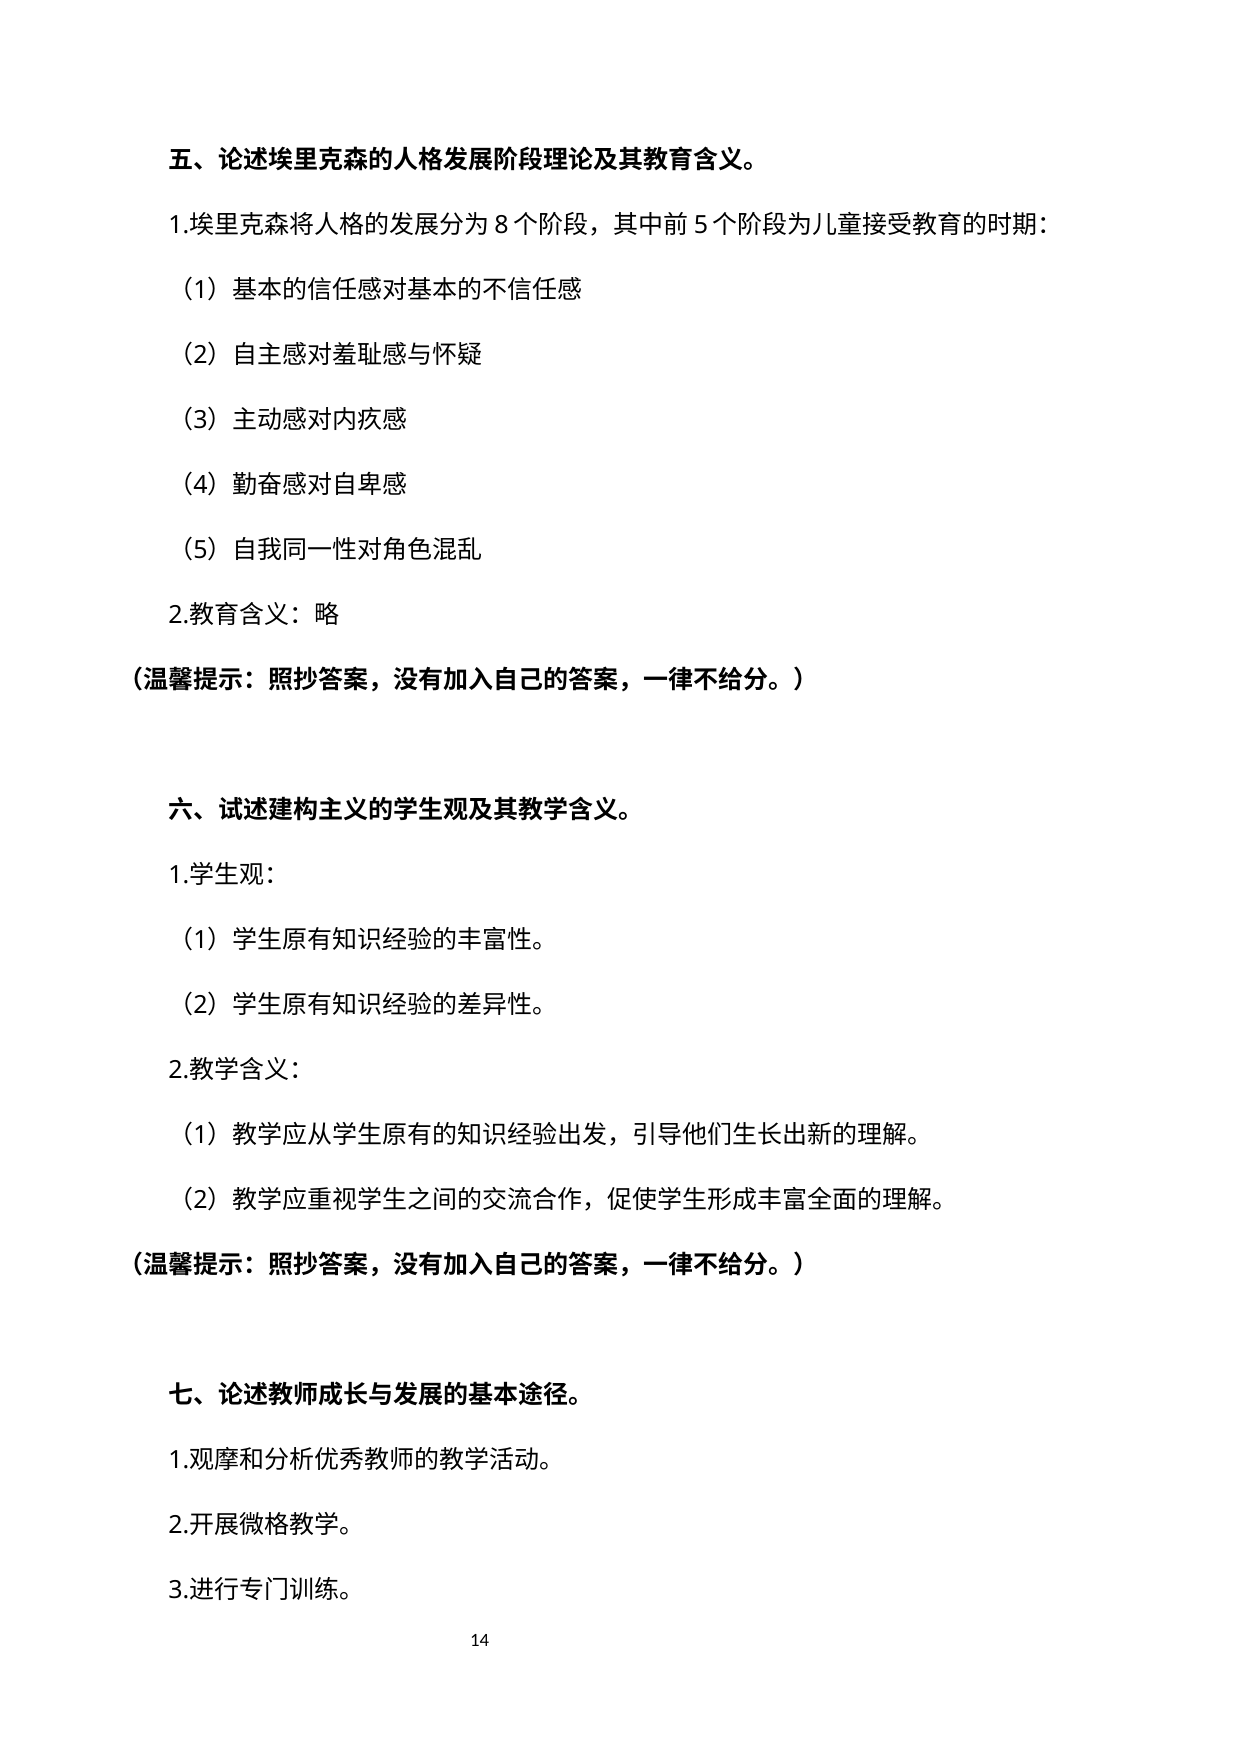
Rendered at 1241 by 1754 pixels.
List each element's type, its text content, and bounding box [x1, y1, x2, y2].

text （1）基本的信任感对基本的不信任感 [118, 255, 1122, 320]
text （温馨提示：照抄答案，没有加入自己的答案，一律不给分。） [118, 1230, 1122, 1295]
text （1）教学应从学生原有的知识经验出发，引导他们生长出新的理解。 [118, 1100, 1122, 1165]
text 2.教育含义：略 [118, 580, 1122, 645]
text 3.进行专门训练。 [118, 1555, 1122, 1620]
text （3）主动感对内疚感 [118, 385, 1122, 450]
text （2）学生原有知识经验的差异性。 [118, 970, 1122, 1035]
text 1.埃里克森将人格的发展分为8个阶段，其中前5个阶段为儿童接受教育的时期： [118, 190, 1122, 255]
text （2）教学应重视学生之间的交流合作，促使学生形成丰富全面的理解。 [118, 1165, 1122, 1230]
text （温馨提示：照抄答案，没有加入自己的答案，一律不给分。） [118, 645, 1122, 710]
text 2.开展微格教学。 [118, 1490, 1122, 1555]
text （5）自我同一性对角色混乱 [118, 515, 1122, 580]
text （2）自主感对羞耻感与怀疑 [118, 320, 1122, 385]
text 1.观摩和分析优秀教师的教学活动。 [118, 1425, 1122, 1490]
text 1.学生观： [118, 840, 1122, 905]
text 2.教学含义： [118, 1035, 1122, 1100]
text （4）勤奋感对自卑感 [118, 450, 1122, 515]
text 六、试述建构主义的学生观及其教学含义。 [118, 775, 1122, 840]
text 七、论述教师成长与发展的基本途径。 [118, 1360, 1122, 1425]
text （1）学生原有知识经验的丰富性。 [118, 905, 1122, 970]
text 五、论述埃里克森的人格发展阶段理论及其教育含义。 [118, 125, 1122, 190]
